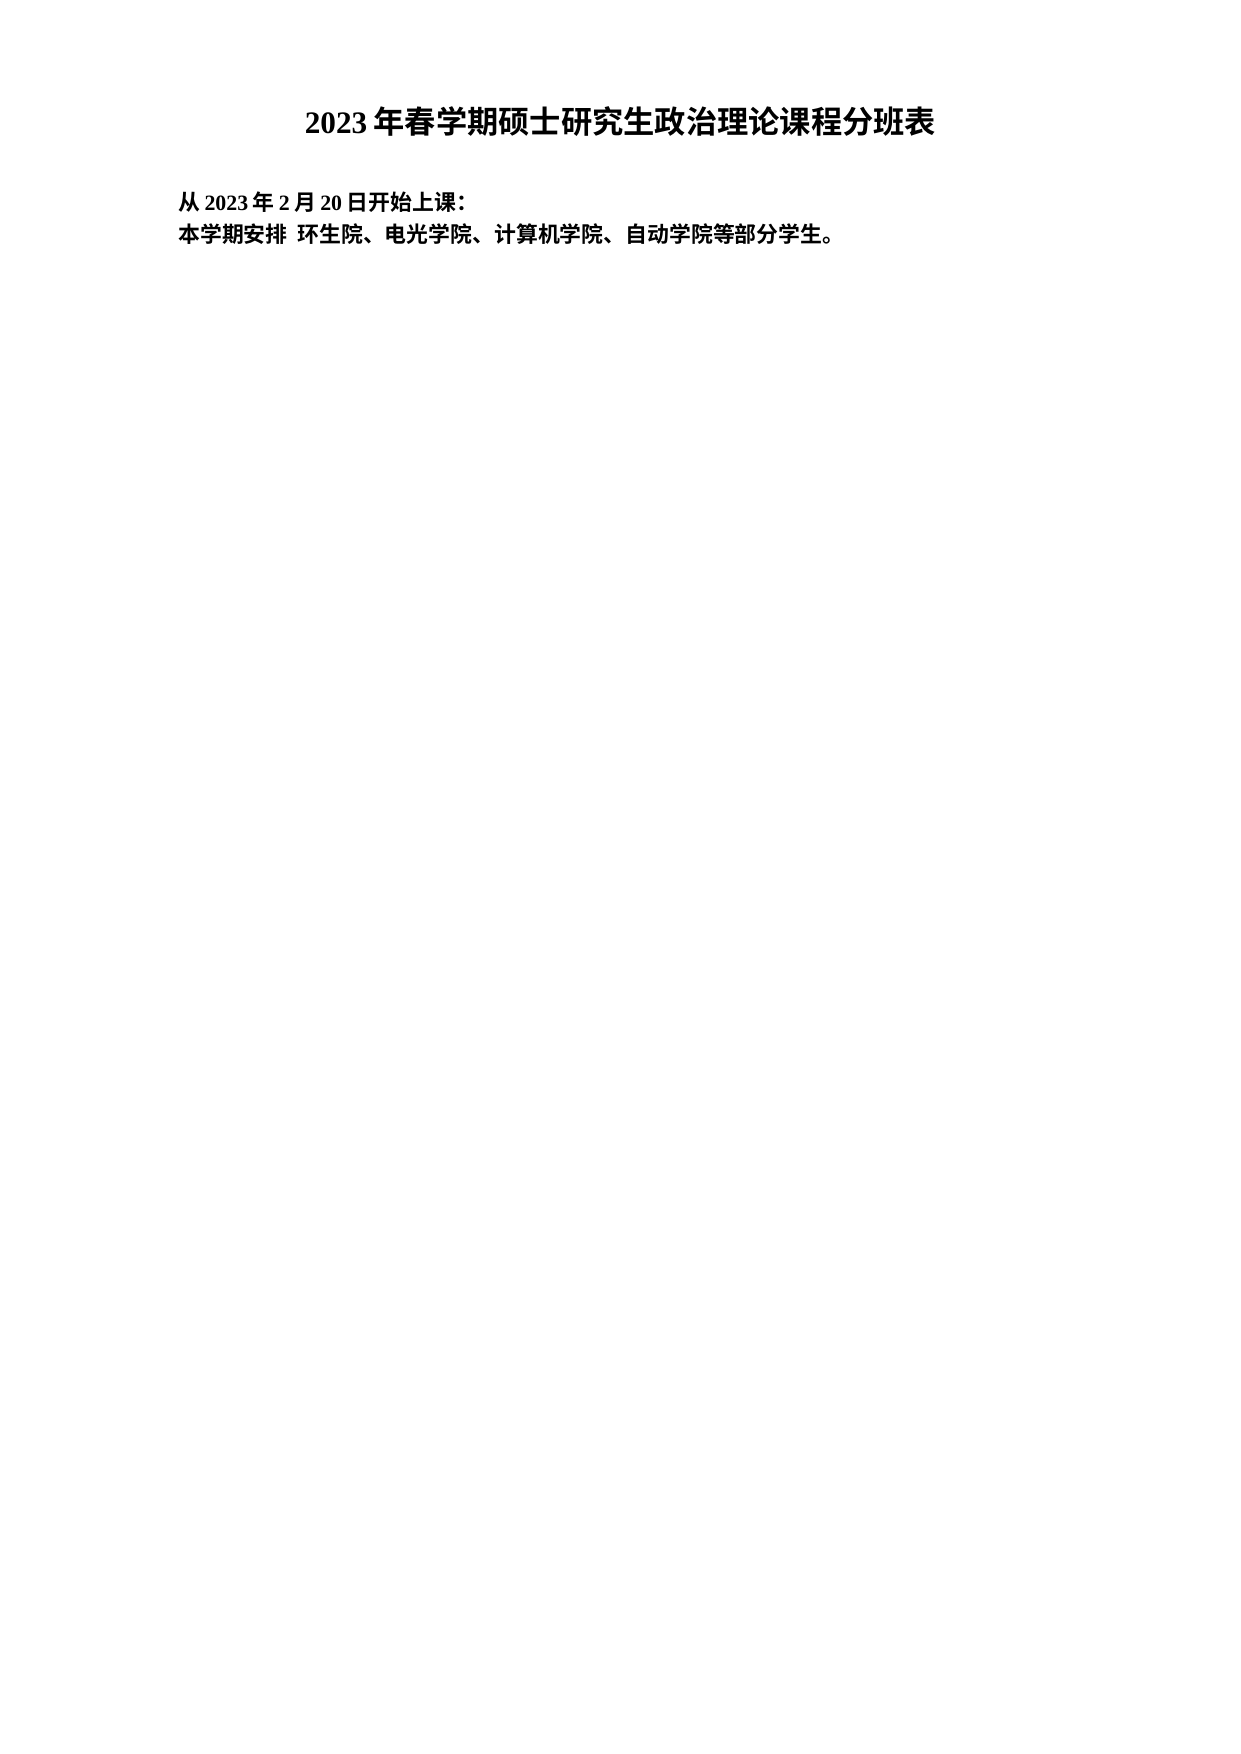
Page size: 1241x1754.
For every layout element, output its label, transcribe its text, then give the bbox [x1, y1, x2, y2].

text 本学期安排 环生院、电光学院、计算机学院、自动学院等部分学生。 [69, 217, 1171, 249]
text 从2023年2月20日开始上课： [69, 184, 1171, 217]
text 2023年春学期硕士研究生政治理论课程分班表 [69, 87, 1171, 152]
